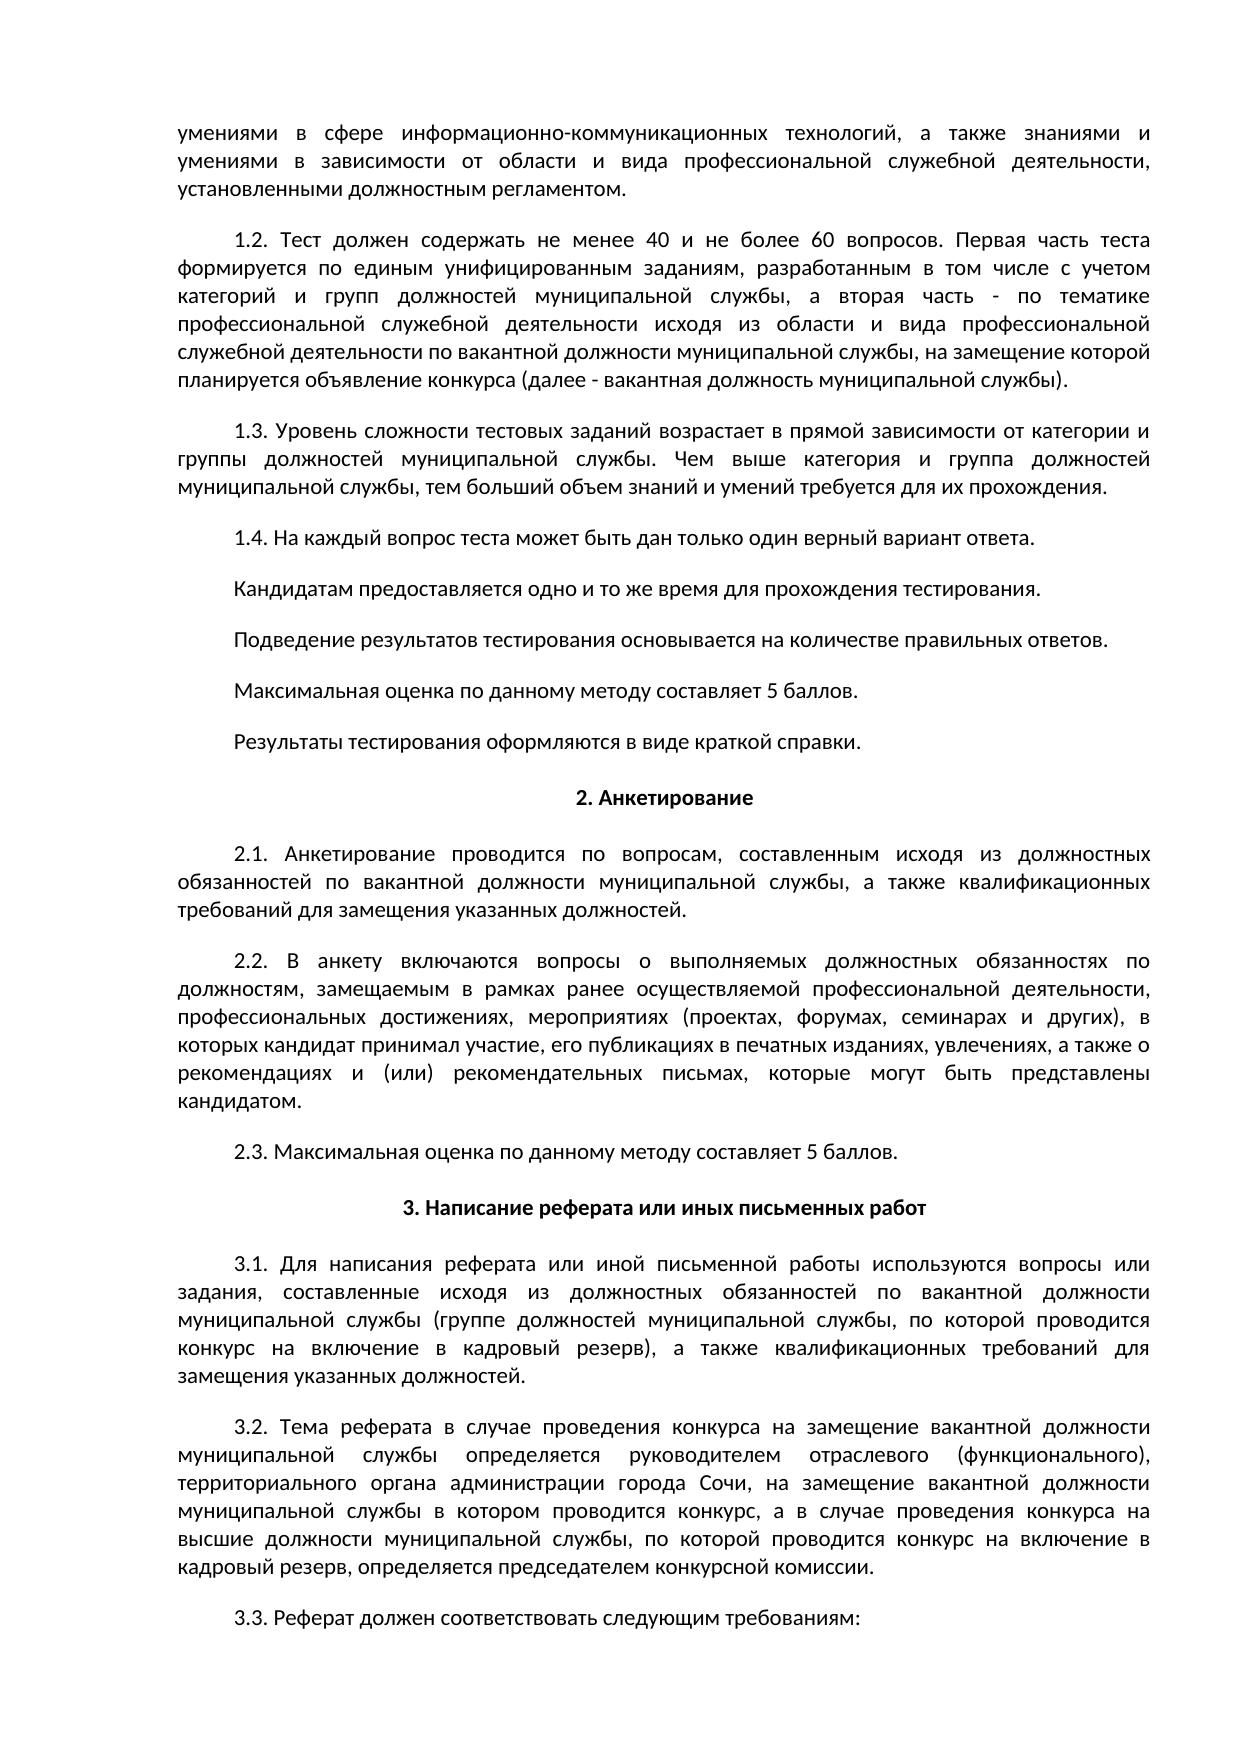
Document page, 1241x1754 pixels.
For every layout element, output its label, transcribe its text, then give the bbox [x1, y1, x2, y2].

text 3.3. Реферат должен соответствовать следующим требованиям: [177, 1603, 1152, 1631]
text 1.4. На каждый вопрос теста может быть дан только один верный вариант ответа. [177, 523, 1152, 551]
text 2.1. Анкетирование проводится по вопросам, составленным исходя из должностных обязанностей по вакантной должности муниципальной службы, а также квалификационных требований для замещения указанных должностей. [177, 839, 1152, 923]
text Результаты тестирования оформляются в виде краткой справки. [177, 727, 1152, 755]
text Максимальная оценка по данному методу составляет 5 баллов. [177, 676, 1152, 704]
title 2. Анкетирование [177, 783, 1152, 811]
text 1.3. Уровень сложности тестовых заданий возрастает в прямой зависимости от категории и группы должностей муниципальной службы. Чем выше категория и группа должностей муниципальной службы, тем больший объем знаний и умений требуется для их прохождения. [177, 416, 1152, 500]
text 2.3. Максимальная оценка по данному методу составляет 5 баллов. [177, 1137, 1152, 1165]
text 1.2. Тест должен содержать не менее 40 и не более 60 вопросов. Первая часть теста формируется по единым унифицированным заданиям, разработанным в том числе с учетом категорий и групп должностей муниципальной службы, а вторая часть - по тематике профессиональной служебной деятельности исходя из области и вида профессиональной служебной деятельности по вакантной должности муниципальной службы, на замещение которой планируется объявление конкурса (далее - вакантная должность муниципальной службы). [177, 225, 1152, 393]
text 3.1. Для написания реферата или иной письменной работы используются вопросы или задания, составленные исходя из должностных обязанностей по вакантной должности муниципальной службы (группе должностей муниципальной службы, по которой проводится конкурс на включение в кадровый резерв), а также квалификационных требований для замещения указанных должностей. [177, 1249, 1152, 1389]
text 2.2. В анкету включаются вопросы о выполняемых должностных обязанностях по должностям, замещаемым в рамках ранее осуществляемой профессиональной деятельности, профессиональных достижениях, мероприятиях (проектах, форумах, семинарах и других), в которых кандидат принимал участие, его публикациях в печатных изданиях, увлечениях, а также о рекомендациях и (или) рекомендательных письмах, которые могут быть представлены кандидатом. [177, 946, 1152, 1114]
text 3.2. Тема реферата в случае проведения конкурса на замещение вакантной должности муниципальной службы определяется руководителем отраслевого (функционального), территориального органа администрации города Сочи, на замещение вакантной должности муниципальной службы в котором проводится конкурс, а в случае проведения конкурса на высшие должности муниципальной службы, по которой проводится конкурс на включение в кадровый резерв, определяется председателем конкурсной комиссии. [177, 1412, 1152, 1580]
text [177, 118, 1152, 202]
text Подведение результатов тестирования основывается на количестве правильных ответов. [177, 625, 1152, 653]
text Кандидатам предоставляется одно и то же время для прохождения тестирования. [177, 574, 1152, 602]
title 3. Написание реферата или иных письменных работ [177, 1193, 1152, 1221]
